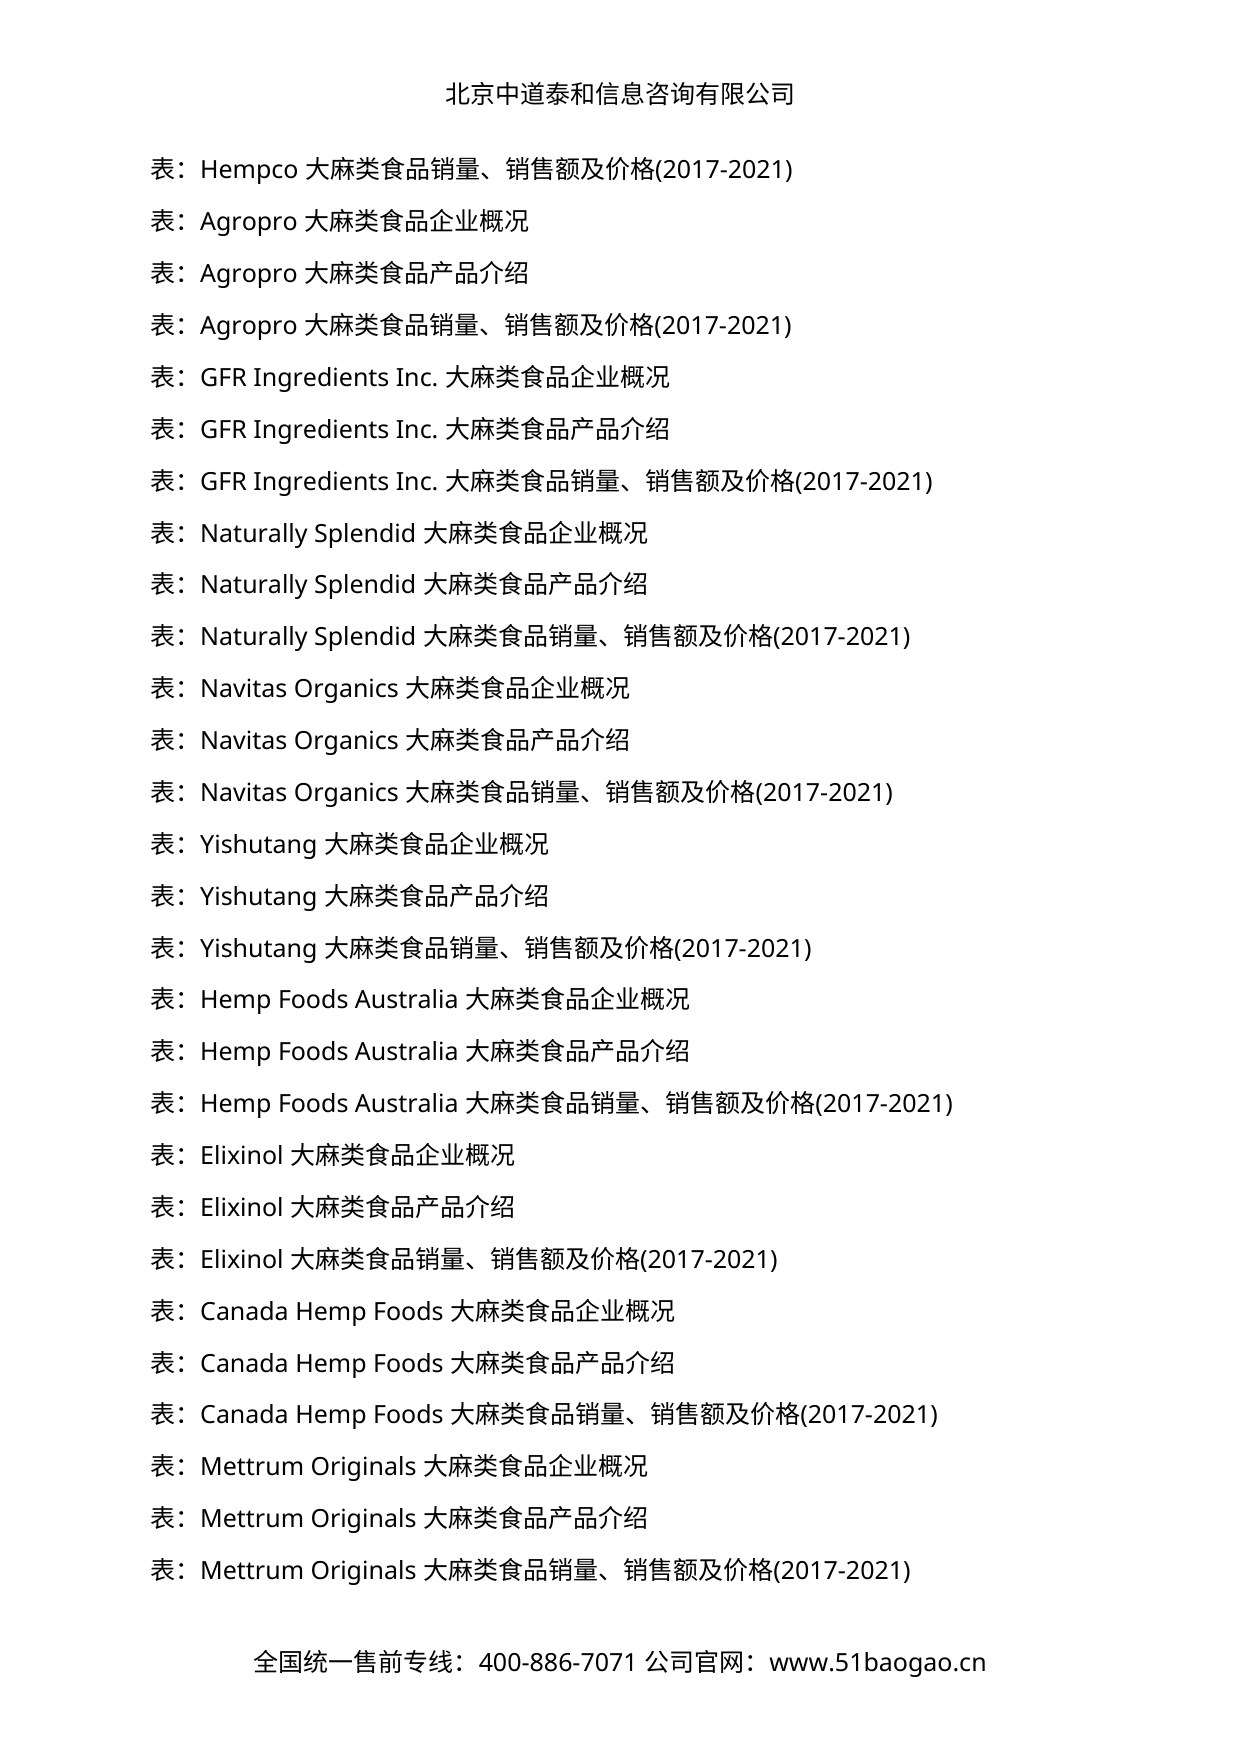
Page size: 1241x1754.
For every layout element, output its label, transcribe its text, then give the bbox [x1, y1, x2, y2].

text 表：Yishutang 大麻类食品企业概况 [150, 824, 1090, 861]
text 表：Navitas Organics 大麻类食品销量、销售额及价格(2017-2021) [150, 772, 1090, 809]
text 表：Agropro 大麻类食品产品介绍 [150, 254, 1090, 290]
text 表：Naturally Splendid 大麻类食品产品介绍 [150, 565, 1090, 601]
text 表：Mettrum Originals 大麻类食品产品介绍 [150, 1499, 1090, 1535]
text 表：Elixinol 大麻类食品企业概况 [150, 1136, 1090, 1172]
text 表：Canada Hemp Foods 大麻类食品销量、销售额及价格(2017-2021) [150, 1395, 1090, 1431]
text 表：Canada Hemp Foods 大麻类食品企业概况 [150, 1291, 1090, 1327]
text 表：Mettrum Originals 大麻类食品企业概况 [150, 1447, 1090, 1483]
text 表：GFR Ingredients Inc. 大麻类食品企业概况 [150, 357, 1090, 394]
text 表：GFR Ingredients Inc. 大麻类食品销量、销售额及价格(2017-2021) [150, 461, 1090, 497]
text 表：Canada Hemp Foods 大麻类食品产品介绍 [150, 1343, 1090, 1379]
text 表：Elixinol 大麻类食品销量、销售额及价格(2017-2021) [150, 1239, 1090, 1276]
text 表：Hemp Foods Australia 大麻类食品销量、销售额及价格(2017-2021) [150, 1084, 1090, 1120]
text 表：Elixinol 大麻类食品产品介绍 [150, 1187, 1090, 1224]
text 表：Yishutang 大麻类食品产品介绍 [150, 876, 1090, 912]
text 表：Mettrum Originals 大麻类食品销量、销售额及价格(2017-2021) [150, 1551, 1090, 1587]
text 表：Hempco 大麻类食品销量、销售额及价格(2017-2021) [150, 150, 1090, 186]
text 表：Yishutang 大麻类食品销量、销售额及价格(2017-2021) [150, 928, 1090, 964]
text 表：Hemp Foods Australia 大麻类食品企业概况 [150, 980, 1090, 1016]
text 表：Navitas Organics 大麻类食品企业概况 [150, 669, 1090, 705]
text 表：Agropro 大麻类食品销量、销售额及价格(2017-2021) [150, 306, 1090, 342]
text 表：Naturally Splendid 大麻类食品企业概况 [150, 513, 1090, 549]
text 表：Hemp Foods Australia 大麻类食品产品介绍 [150, 1032, 1090, 1068]
text 表：GFR Ingredients Inc. 大麻类食品产品介绍 [150, 409, 1090, 446]
text 表：Navitas Organics 大麻类食品产品介绍 [150, 721, 1090, 757]
text 表：Agropro 大麻类食品企业概况 [150, 202, 1090, 238]
text 表：Naturally Splendid 大麻类食品销量、销售额及价格(2017-2021) [150, 617, 1090, 653]
